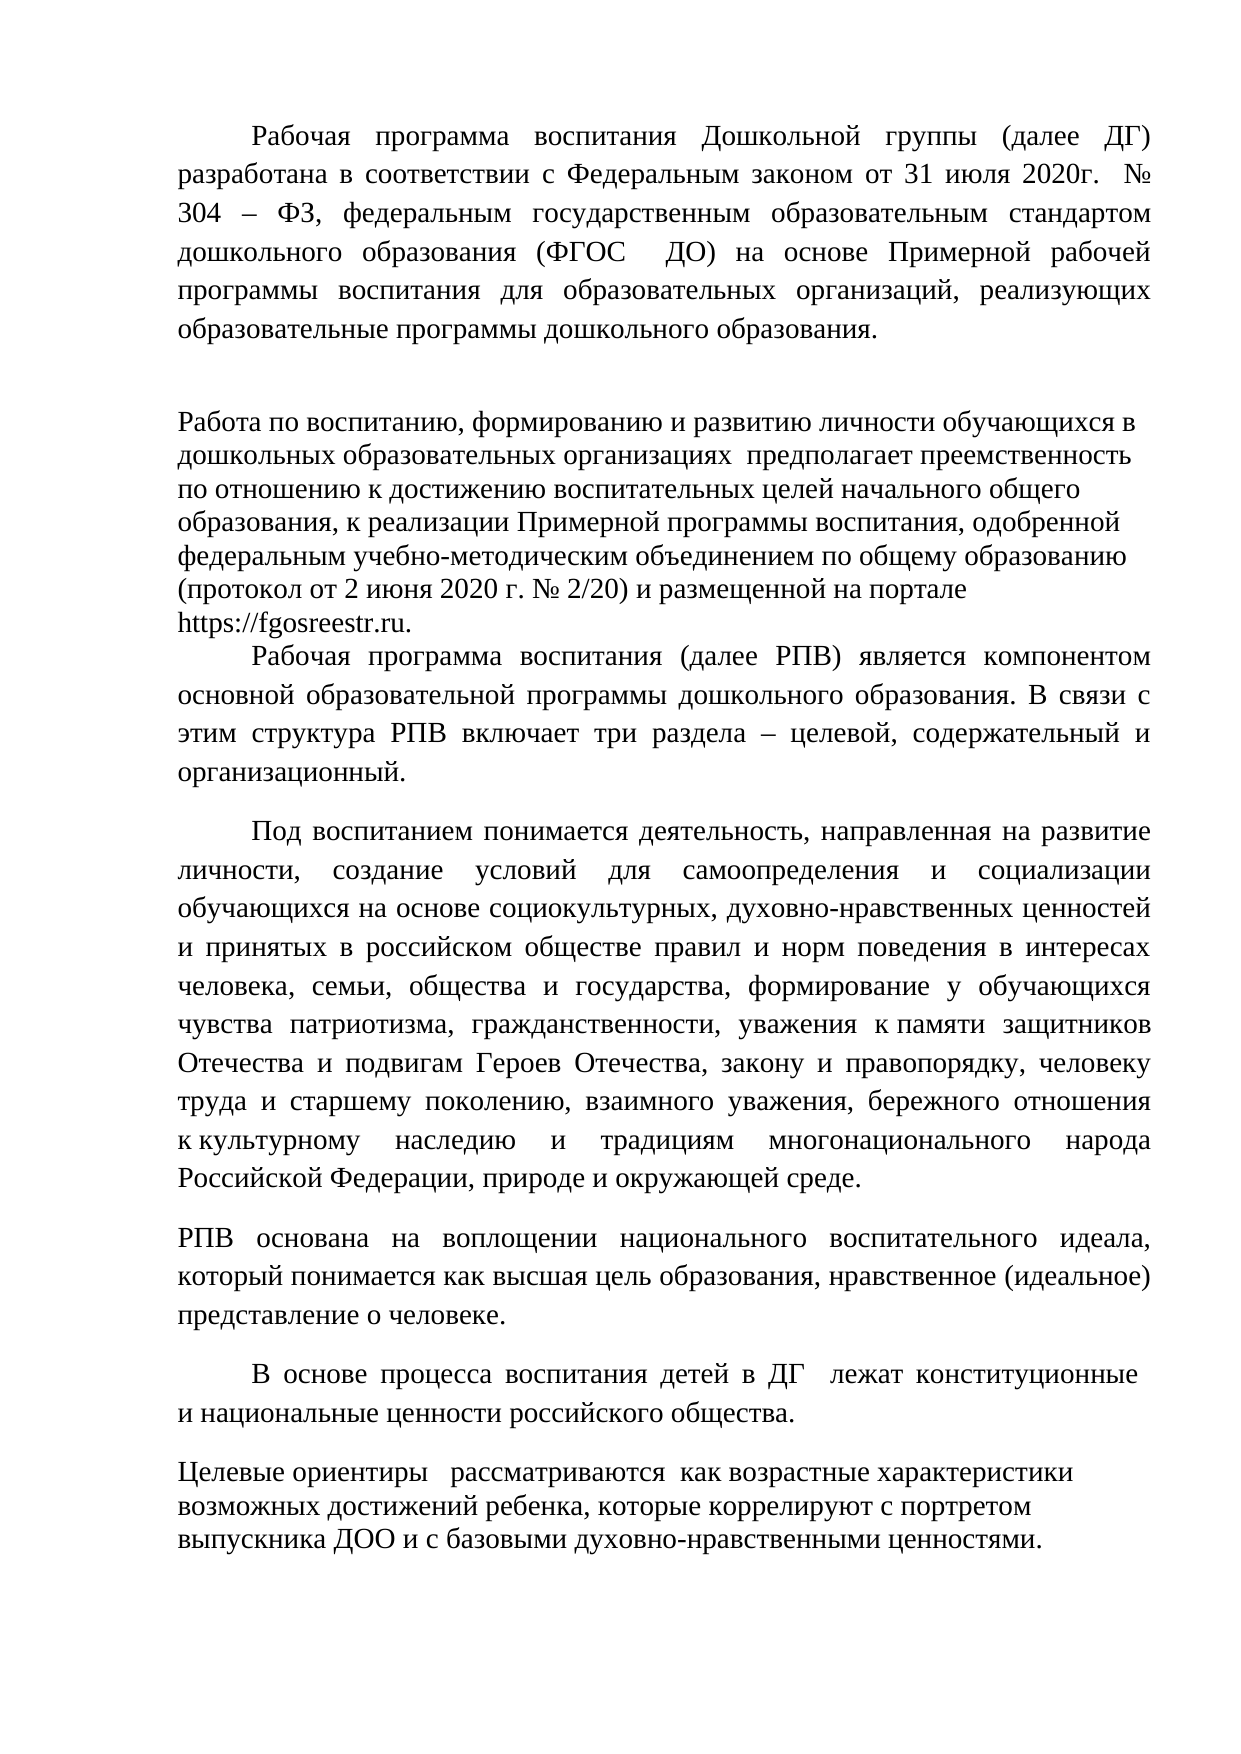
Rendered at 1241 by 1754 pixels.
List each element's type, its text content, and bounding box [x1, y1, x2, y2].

text Работа по воспитанию, формированию и развитию личности обучающихся в дошкольных образовательных организациях предполагает преемственность по отношению к достижению воспитательных целей начального общего образования, к реализации Примерной программы воспитания, одобренной федеральным учебно-методическим объединением по общему образованию (протокол от 2 июня 2020 г. № 2/20) и размещенной на портале https://fgosreestr.ru. [177, 370, 1152, 638]
text Рабочая программа воспитания (далее РПВ) является компонентом основной образовательной программы дошкольного образования. В связи с этим структура РПВ включает три раздела – целевой, содержательный и организационный. [177, 638, 1152, 788]
text Рабочая программа воспитания Дошкольной группы (далее ДГ) разработана в соответствии с Федеральным законом от 31 июля 2020г. № 304 – ФЗ, федеральным государственным образовательным стандартом дошкольного образования (ФГОС ДО) на основе Примерной рабочей программы воспитания для образовательных организаций, реализующих образовательные программы дошкольного образования. [177, 118, 1152, 344]
text Под воспитанием понимается деятельность, направленная на развитие личности, создание условий для самоопределения и социализации обучающихся на основе социокультурных, духовно-нравственных ценностей и принятых в российском обществе правил и норм поведения в интересах человека, семьи, общества и государства, формирование у обучающихся чувства патриотизма, гражданственности, уважения к памяти защитников Отечества и подвигам Героев Отечества, закону и правопорядку, человеку труда и старшему поколению, взаимного уважения, бережного отношения к культурному наследию и традициям многонационального народа Российской Федерации, природе и окружающей среде. [177, 813, 1152, 1194]
text В основе процесса воспитания детей в ДГ лежат конституционные и национальные ценности российского общества. [177, 1356, 1152, 1428]
text РПВ основана на воплощении национального воспитательного идеала, который понимается как высшая цель образования, нравственное (идеальное) представление о человеке. [177, 1220, 1152, 1330]
text Целевые ориентиры рассматриваются как возрастные характеристики возможных достижений ребенка, которые коррелируют с портретом выпускника ДОО и с базовыми духовно-нравственными ценностями. [177, 1454, 1152, 1555]
